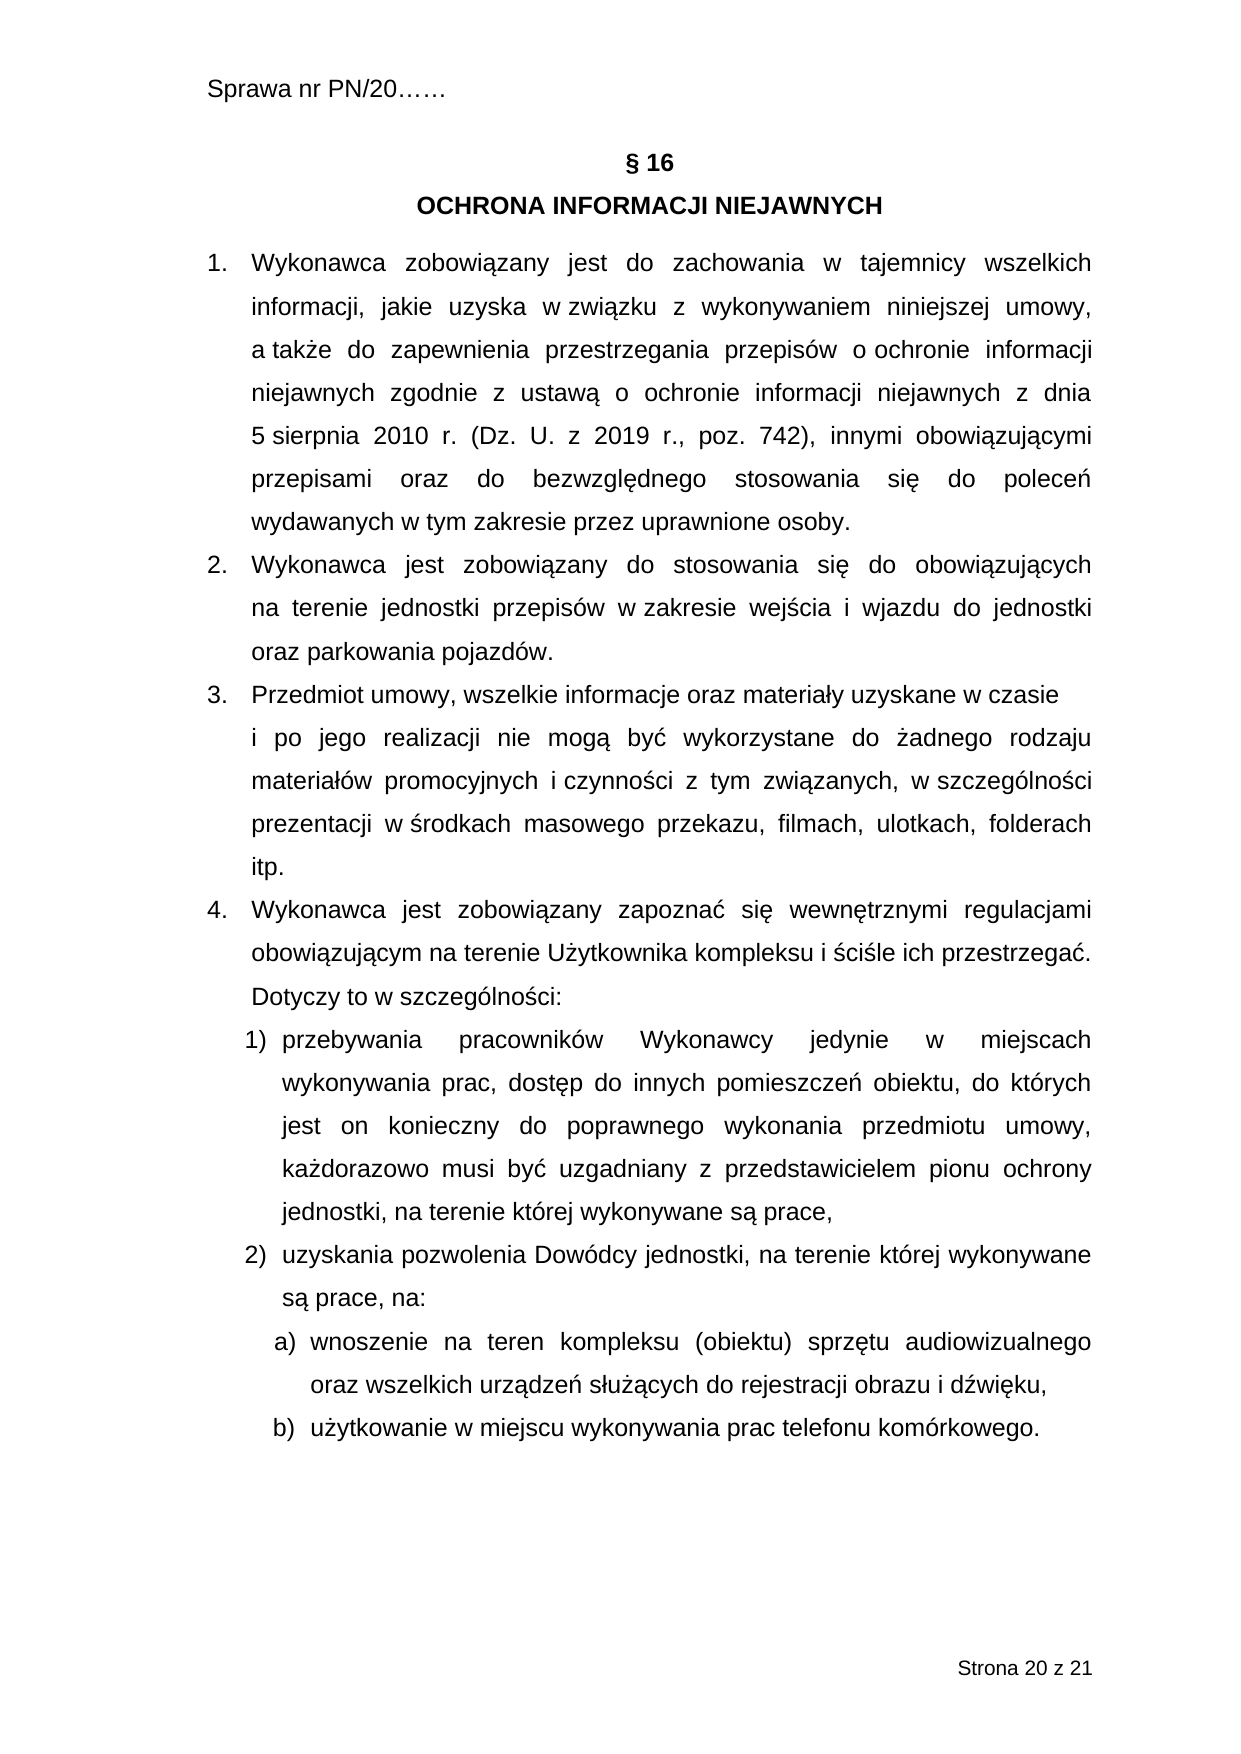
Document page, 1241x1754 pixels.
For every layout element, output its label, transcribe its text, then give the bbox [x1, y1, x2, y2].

list Wykonawca zobowiązany jest do zachowania w tajemnicy wszelkich informacji, jakie uzyska w związku z wykonywaniem niniejszej umowy, a także do zapewnienia przestrzegania przepisów o ochronie informacji niejawnych zgodnie z ustawą o ochronie informacji niejawnych z dnia 5 sierpnia 2010 r. (Dz. U. z 2019 r., poz. 742), innymi obowiązującymi przepisami oraz do bezwzględnego stosowania się do poleceń wydawanych w tym zakresie przez uprawnione osoby. [207, 248, 1092, 536]
text § 16 [207, 148, 1092, 176]
list Przedmiot umowy, wszelkie informacje oraz materiały uzyskane w czasie [207, 679, 1092, 708]
list użytkowanie w miejscu wykonywania prac telefonu komórkowego. [273, 1413, 1092, 1441]
list uzyskania pozwolenia Dowódcy jednostki, na terenie której wykonywane są prace, na: [244, 1240, 1092, 1312]
list wnoszenie na teren kompleksu (obiektu) sprzętu audiowizualnego oraz wszelkich urządzeń służących do rejestracji obrazu i dźwięku, [274, 1326, 1092, 1398]
list Wykonawca jest zobowiązany zapoznać się wewnętrznymi regulacjami obowiązującym na terenie Użytkownika kompleksu i ściśle ich przestrzegać. Dotyczy to w szczególności: [207, 895, 1092, 1010]
list przebywania pracowników Wykonawcy jedynie w miejscach wykonywania prac, dostęp do innych pomieszczeń obiektu, do których jest on konieczny do poprawnego wykonania przedmiotu umowy, każdorazowo musi być uzgadniany z przedstawicielem pionu ochrony jednostki, na terenie której wykonywane są prace, [244, 1024, 1092, 1226]
text i po jego realizacji nie mogą być wykorzystane do żadnego rodzaju materiałów promocyjnych i czynności z tym związanych, w szczególności prezentacji w środkach masowego przekazu, filmach, ulotkach, folderach itp. [251, 723, 1092, 881]
text OCHRONA INFORMACJI NIEJAWNYCH [207, 191, 1092, 219]
list Wykonawca jest zobowiązany do stosowania się do obowiązujących na terenie jednostki przepisów w zakresie wejścia i wjazdu do jednostki oraz parkowania pojazdów. [207, 550, 1092, 665]
